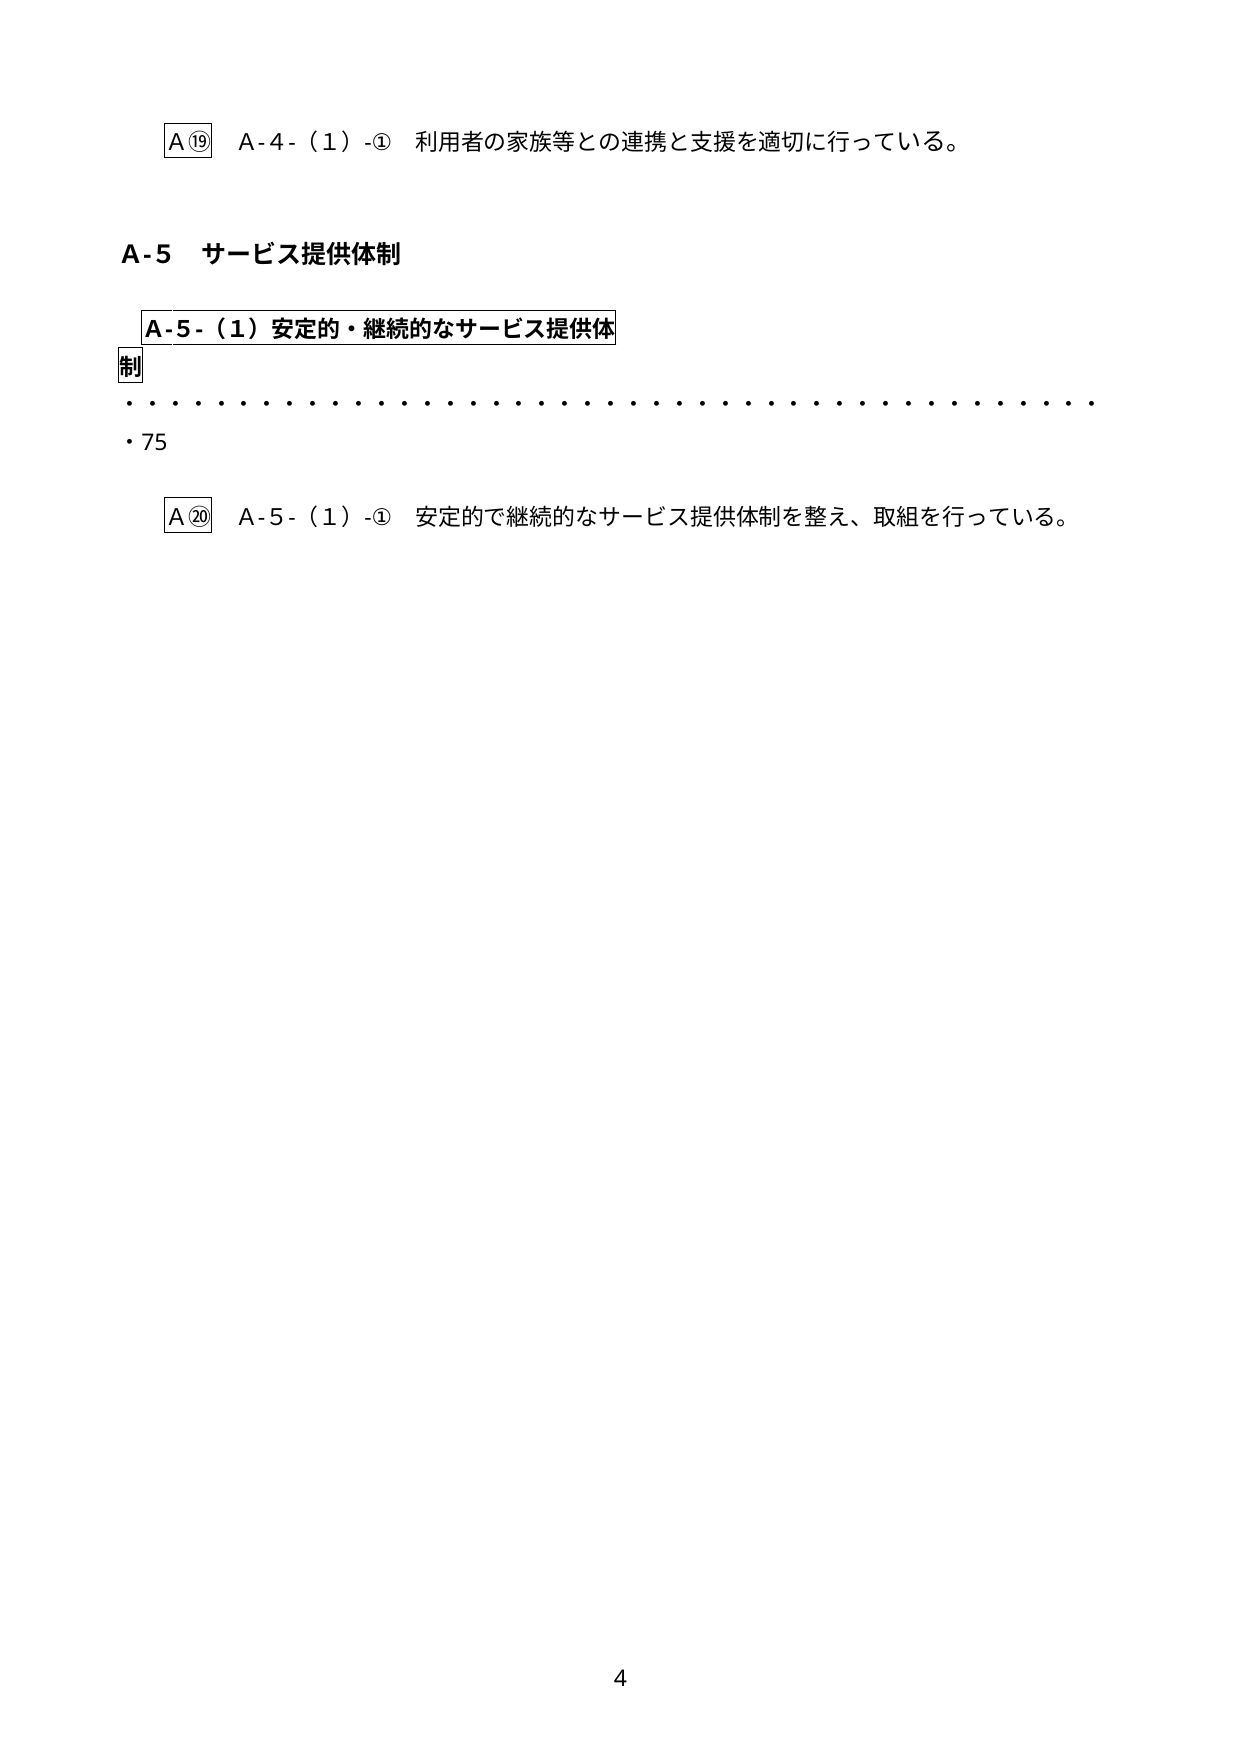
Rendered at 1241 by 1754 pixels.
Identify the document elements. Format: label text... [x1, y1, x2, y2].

text Ａ⑲ Ａ-４-（１）-① 利用者の家族等との連携と支援を適切に行っている。 [118, 121, 1111, 159]
text Ａ-５ サービス提供体制 [118, 234, 1122, 271]
text Ａ-５-（１）安定的・継続的なサービス提供体制・・・・・・・・・・・・・・・・・・・・・・・・・・・・・・・・・・・・・・・・・・・・75 [118, 309, 1122, 459]
text Ａ⑳ Ａ-５-（１）-① 安定的で継続的なサービス提供体制を整え、取組を行っている。 [118, 496, 1122, 534]
